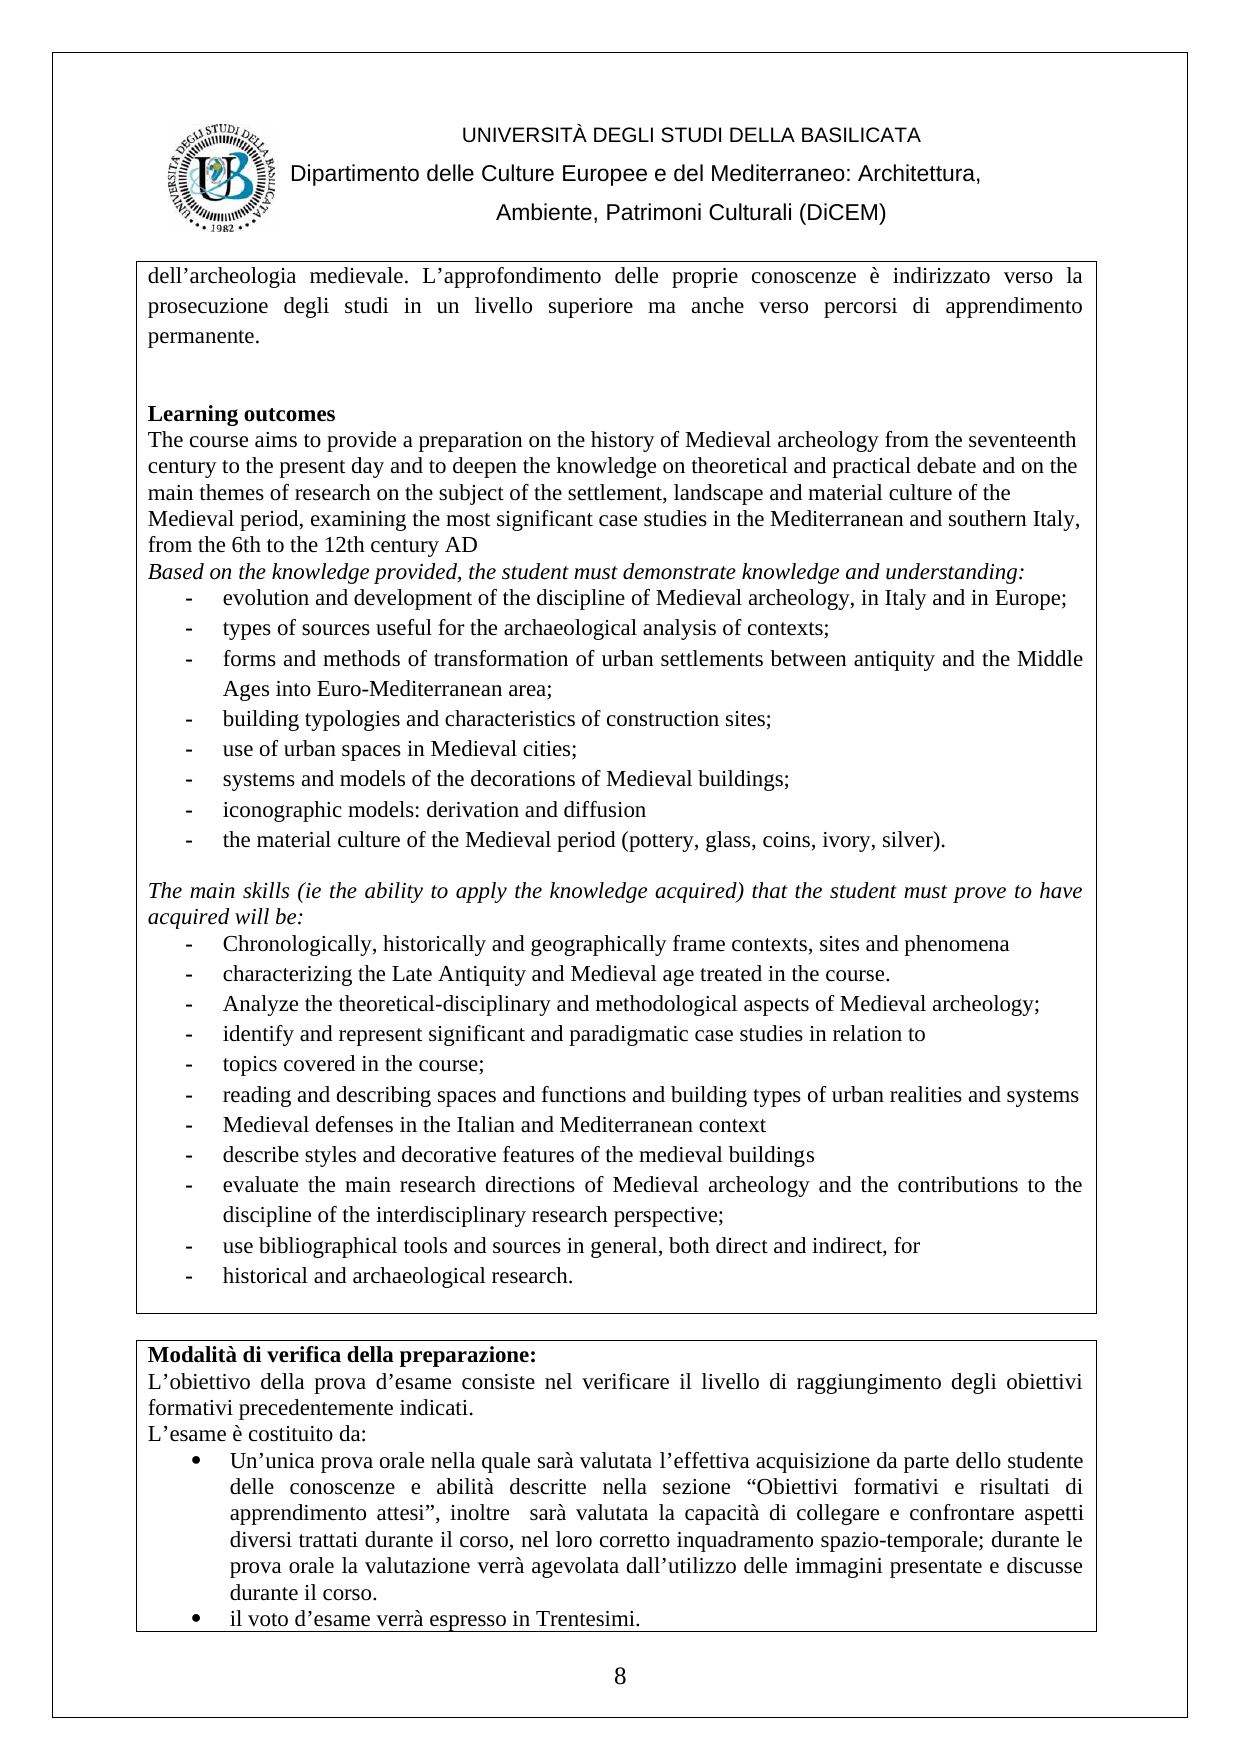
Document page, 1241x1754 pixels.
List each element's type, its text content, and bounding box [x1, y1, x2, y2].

picture [167, 124, 275, 232]
